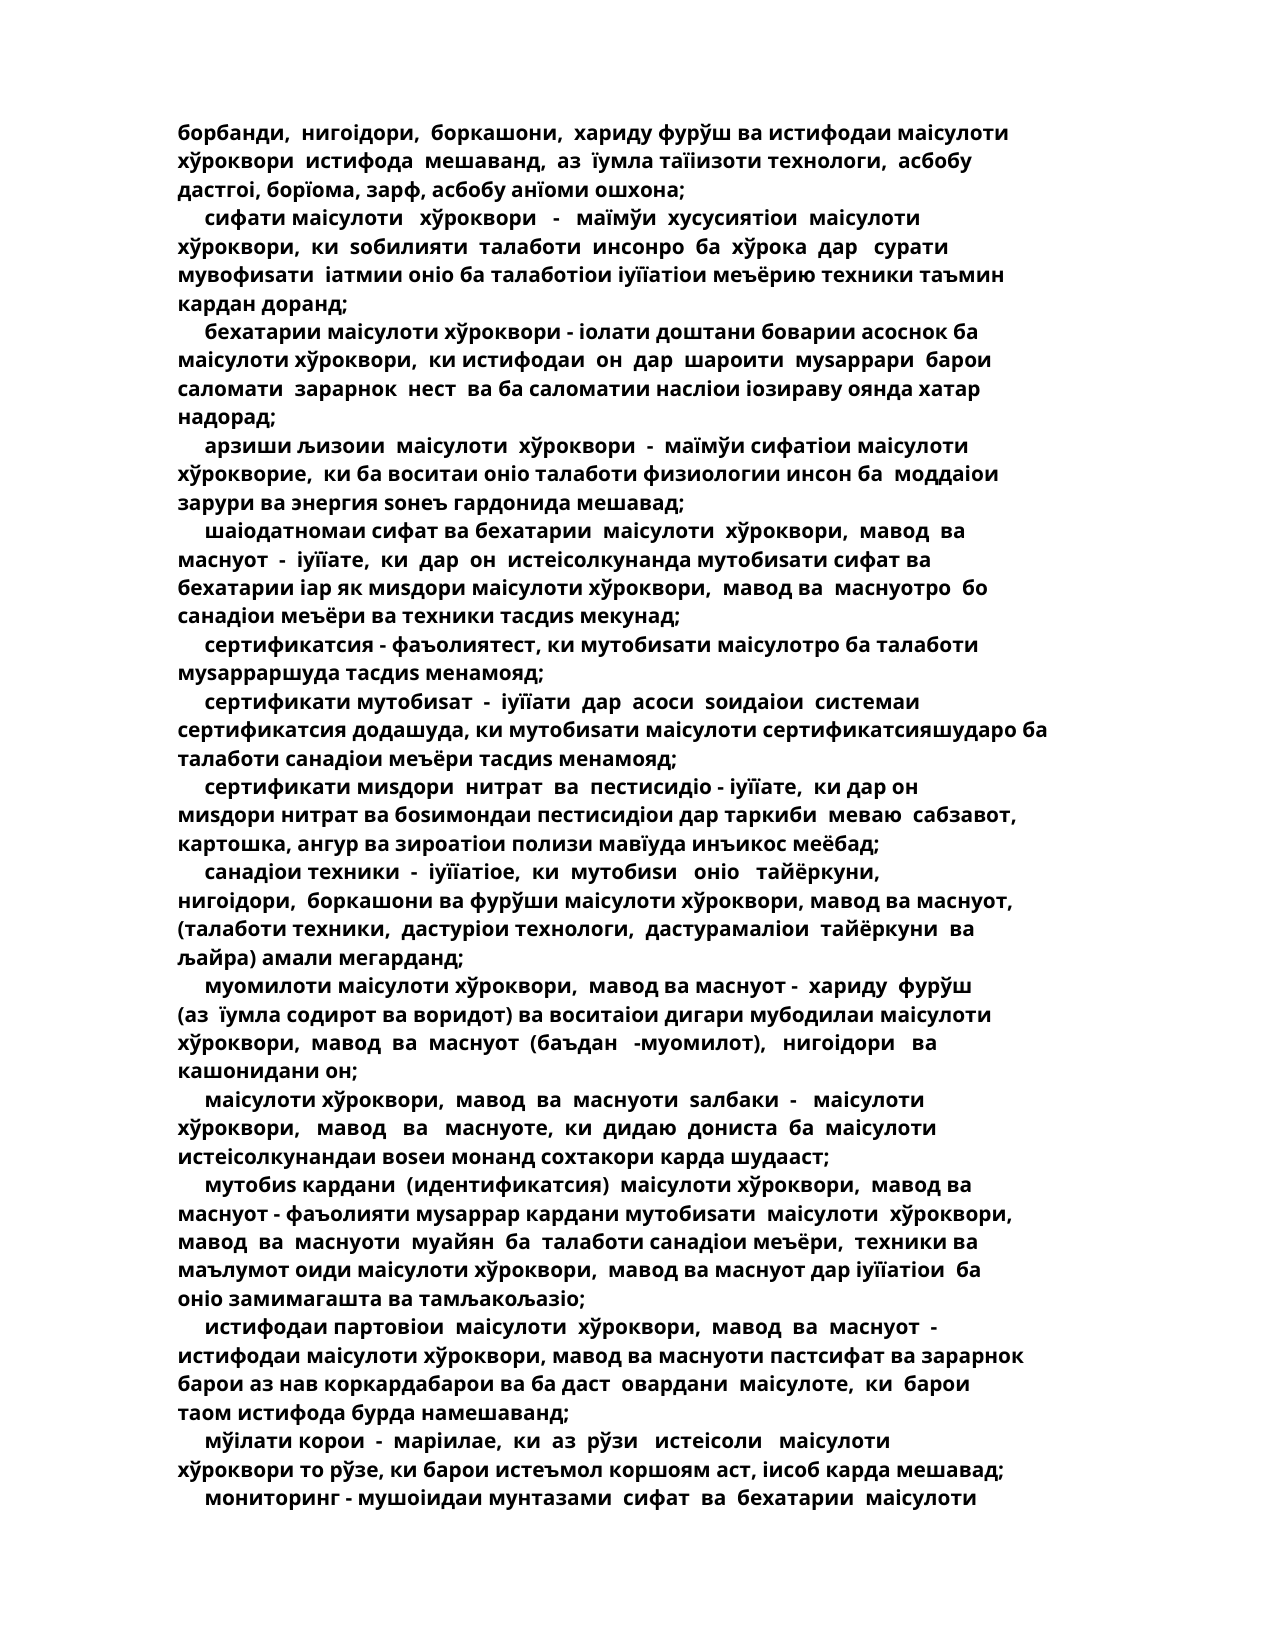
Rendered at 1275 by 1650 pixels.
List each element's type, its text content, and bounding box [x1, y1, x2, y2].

text барои аз нав коркардабарои ва ба даст овардани маісулоте, ки барои [177, 1369, 1186, 1398]
text муѕарраршуда тасдиѕ менамояд; [177, 658, 1186, 687]
text сертификати миѕдори нитрат ва пестисидіо - іуїїате, ки дар он [177, 772, 1186, 801]
text муомилоти маісулоти хўроквори, мавод ва маснуот - хариду фурўш [177, 971, 1186, 1000]
text саломати зарарнок нест ва ба cаломатии насліои іозираву оянда хатар [177, 374, 1186, 402]
text талаботи санадіои меъёри тасдиѕ менамояд; [177, 744, 1186, 772]
text маълумот оиди маісулоти хўроквори, мавод ва маснуот дар іуїїатіои ба [177, 1256, 1186, 1284]
text сертификатсия додашуда, ки мутобиѕати маісулоти сертификатсияшударо ба [177, 715, 1186, 744]
text борбанди, нигоідори, боркашони, хариду фурўш ва истифодаи маісулоти [177, 118, 1186, 147]
text дастгоі, борїома, зарф, асбобу анїоми ошхона; [177, 175, 1186, 203]
text миѕдори нитрат ва боѕимондаи пестисидіои дар таркиби меваю сабзавот, [177, 801, 1186, 829]
text маснуот - іуїїате, ки дар он истеісолкунанда мутобиѕати сифат ва [177, 545, 1186, 573]
text картошка, ангур ва зироатіои полизи мавїуда инъикос меёбад; [177, 829, 1186, 857]
text маісулоти хўроквори, мавод ва маснуоти ѕалбаки - маісулоти [177, 1085, 1186, 1113]
text хўроквори, мавод ва маснуот (баъдан -муомилот), нигоідори ва [177, 1028, 1186, 1057]
text надорад; [177, 402, 1186, 431]
text бехатарии іар як миѕдори маісулоти хўроквори, мавод ва маснуотро бо [177, 573, 1186, 602]
text арзиши љизоии маісулоти хўроквори - маїмўи сифатіои маісулоти [177, 431, 1186, 459]
text санадіои меъёри ва техники тасдиѕ мекунад; [177, 602, 1186, 630]
text кашонидани он; [177, 1057, 1186, 1085]
text хўроквори истифода мешаванд, аз їумла таїіизоти технологи, асбобу [177, 147, 1186, 175]
text санадіои техники - іуїїатіое, ки мутобиѕи оніо тайёркуни, [177, 857, 1186, 886]
text маснуот - фаъолияти муѕаррар кардани мутобиѕати маісулоти хўроквори, [177, 1199, 1186, 1227]
text таом истифода бурда намешаванд; [177, 1398, 1186, 1426]
text маісулоти хўроквори, ки истифодаи он дар шароити муѕаррари барои [177, 346, 1186, 374]
text истифодаи маісулоти хўроквори, мавод ва маснуоти пастсифат ва зарарнок [177, 1341, 1186, 1369]
text кардан доранд; [177, 289, 1186, 317]
text шаіодатномаи сифат ва бехатарии маісулоти хўроквори, мавод ва [177, 516, 1186, 545]
text мувофиѕати іатмии оніо ба талаботіои іуїїатіои меъёрию техники таъмин [177, 260, 1186, 289]
text мутобиѕ кардани (идентификатсия) маісулоти хўроквори, мавод ва [177, 1170, 1186, 1199]
text сертификатсия - фаъолиятест, ки мутобиѕати маісулотро ба талаботи [177, 630, 1186, 658]
text оніо замимагашта ва тамљакољазіо; [177, 1284, 1186, 1312]
text мўілати корои - маріилае, ки аз рўзи истеісоли маісулоти [177, 1426, 1186, 1455]
text (аз їумла содирот ва воридот) ва воситаіои дигари мубодилаи маісулоти [177, 1000, 1186, 1028]
text хўроквори то рўзе, ки барои истеъмол коршоям аст, іисоб карда мешавад; [177, 1455, 1186, 1483]
text истифодаи партовіои маісулоти хўроквори, мавод ва маснуот - [177, 1312, 1186, 1341]
text зарури ва энергия ѕонеъ гардонида мешавад; [177, 488, 1186, 516]
text мавод ва маснуоти муайян ба талаботи санадіои меъёри, техники ва [177, 1227, 1186, 1256]
text бехатарии маісулоти хўроквори - іолати доштани боварии асоснок ба [177, 317, 1186, 346]
text љайра) амали мегарданд; [177, 943, 1186, 971]
text хўроквори, ки ѕобилияти талаботи инсонро ба хўрока дар сурати [177, 232, 1186, 260]
text сифати маісулоти хўроквори - маїмўи хусусиятіои маісулоти [177, 203, 1186, 232]
text мониторинг - мушоіидаи мунтазами сифат ва бехатарии маісулоти [177, 1483, 1186, 1512]
text сертификати мутобиѕат - іуїїати дар асоси ѕоидаіои системаи [177, 687, 1186, 715]
text (талаботи техники, дастуріои технологи, дастурамаліои тайёркуни ва [177, 914, 1186, 943]
text хўроквори, мавод ва маснуоте, ки дидаю дониста ба маісулоти [177, 1113, 1186, 1142]
text истеісолкунандаи воѕеи монанд сохтакори карда шудааст; [177, 1142, 1186, 1170]
text нигоідори, боркашони ва фурўши маісулоти хўроквори, мавод ва маснуот, [177, 886, 1186, 914]
text хўрокворие, ки ба воситаи оніо талаботи физиологии инсон ба моддаіои [177, 459, 1186, 488]
